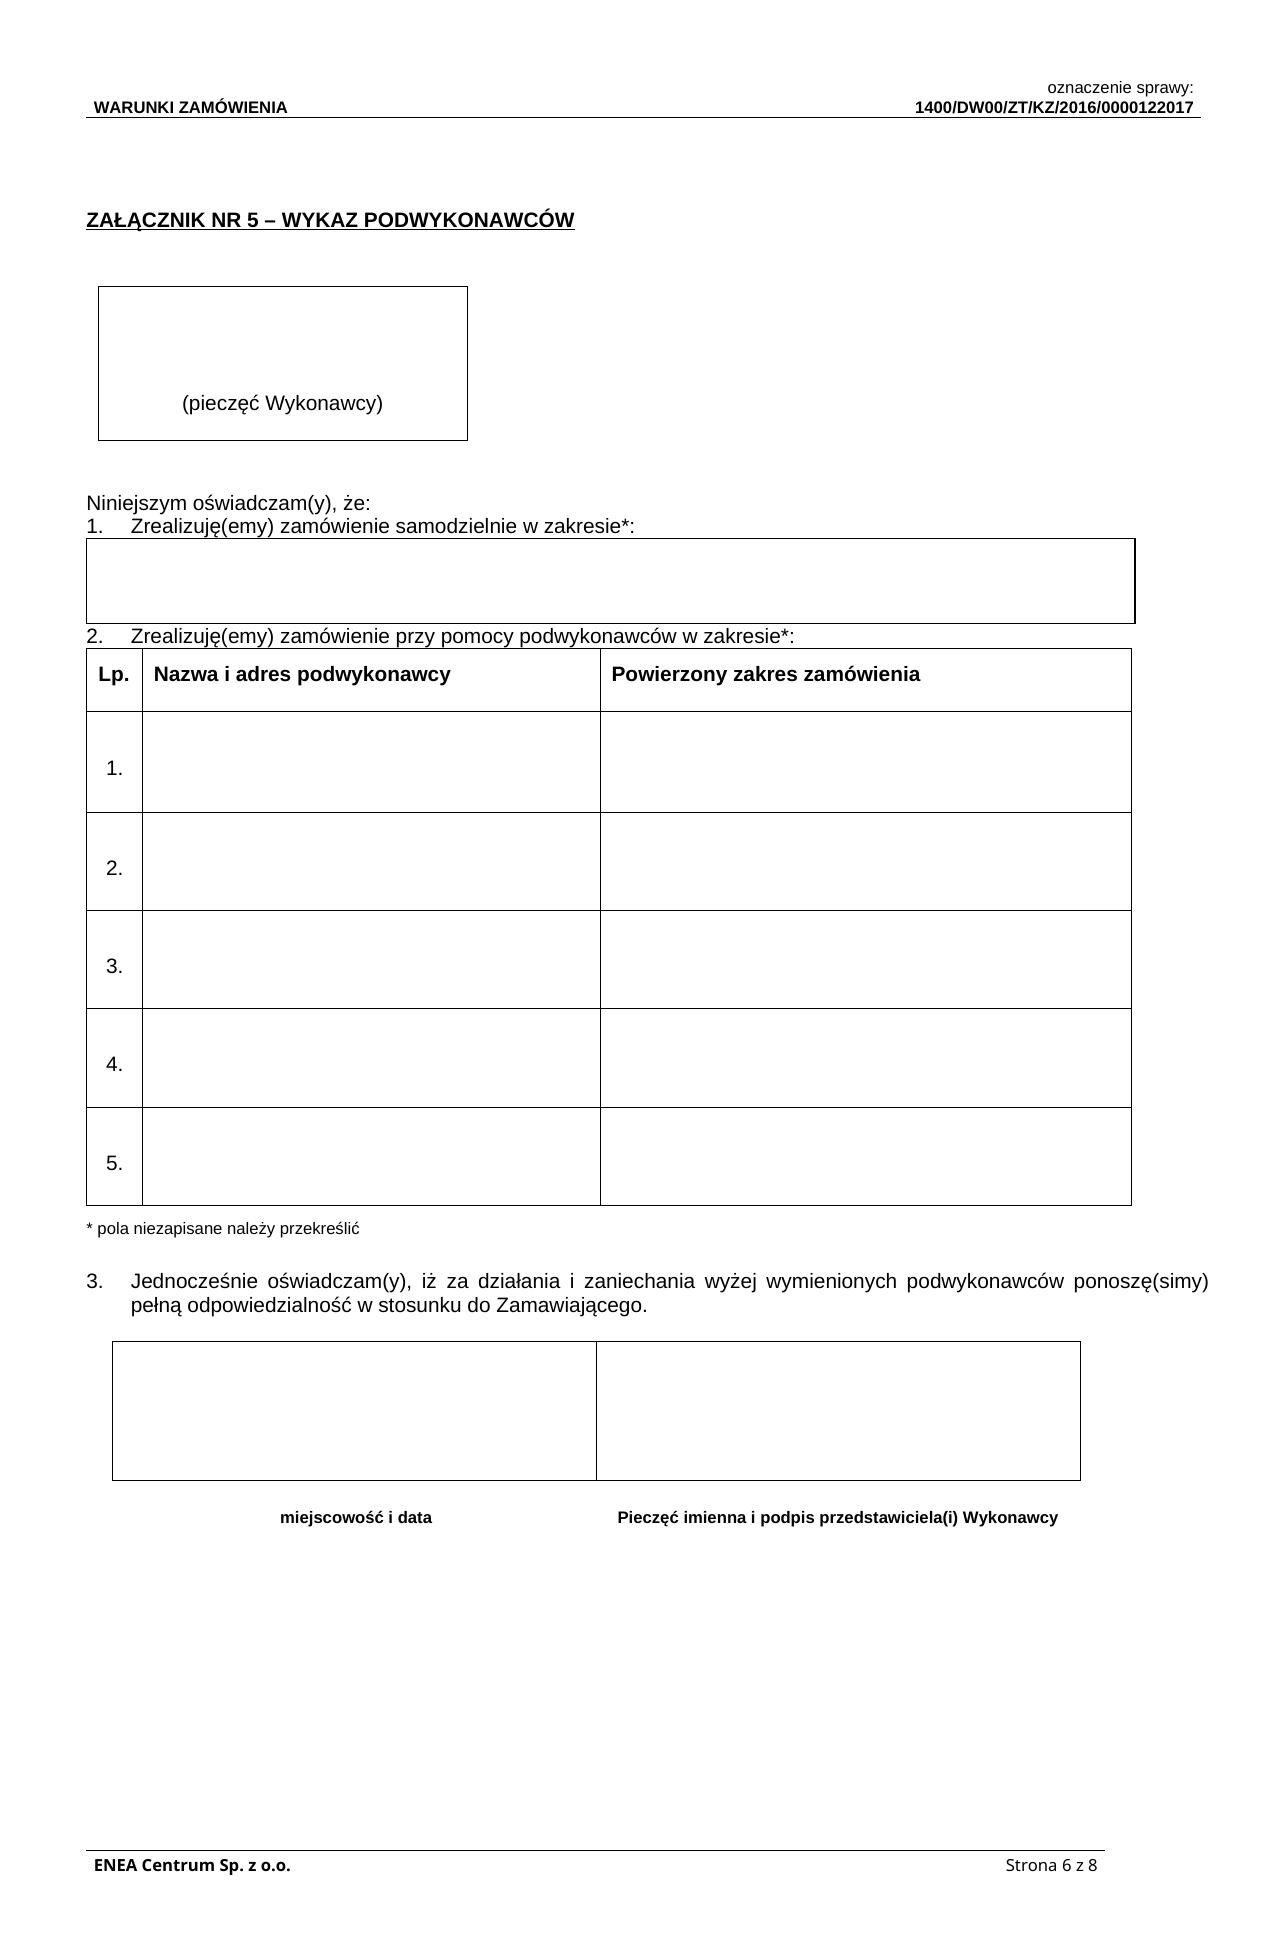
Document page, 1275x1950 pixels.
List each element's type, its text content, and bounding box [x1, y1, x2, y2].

table_cell [143, 712, 600, 812]
table_cell [601, 911, 1131, 1008]
table_cell 2. [87, 813, 142, 910]
table_cell [143, 1009, 600, 1107]
table_cell [143, 911, 600, 1008]
list Jednocześnie oświadczam(y), iż za działania i zaniechania wyżej wymienionych podwykonawców ponoszę(simy) pełną odpowiedzialność w stosunku do Zamawiającego. [86, 1269, 1210, 1317]
list Zrealizuję(emy) zamówienie samodzielnie w zakresie*: [86, 514, 1210, 538]
text Załącznik nr 5 – Wykaz Podwykonawców [86, 208, 1210, 232]
table_cell 3. [87, 911, 142, 1008]
table_cell 4. [87, 1009, 142, 1107]
table_header Pieczęć imienna i podpis przedstawiciela(i) Wykonawcy [596, 1496, 1080, 1552]
table_cell [601, 813, 1131, 910]
text * pola niezapisane należy przekreślić [86, 1218, 1210, 1238]
table_header [113, 1342, 596, 1480]
table_header (pieczęć Wykonawcy) [99, 287, 467, 440]
list Zrealizuję(emy) zamówienie przy pomocy podwykonawców w zakresie*: [86, 624, 1210, 648]
table_header Lp. [87, 649, 142, 711]
table_header Nazwa i adres podwykonawcy [143, 649, 600, 711]
table_cell 1. [87, 712, 142, 812]
table_cell 5. [87, 1108, 142, 1205]
table_cell [601, 712, 1131, 812]
table_cell [601, 1009, 1131, 1107]
table_cell [601, 1108, 1131, 1205]
table_cell [143, 1108, 600, 1205]
table_header [87, 539, 1134, 623]
text Niniejszym oświadczam(y), że: [86, 490, 1210, 514]
table_header [597, 1342, 1080, 1480]
table_cell [143, 813, 600, 910]
table_header Powierzony zakres zamówienia [601, 649, 1131, 711]
table_header miejscowość i data [112, 1496, 596, 1552]
